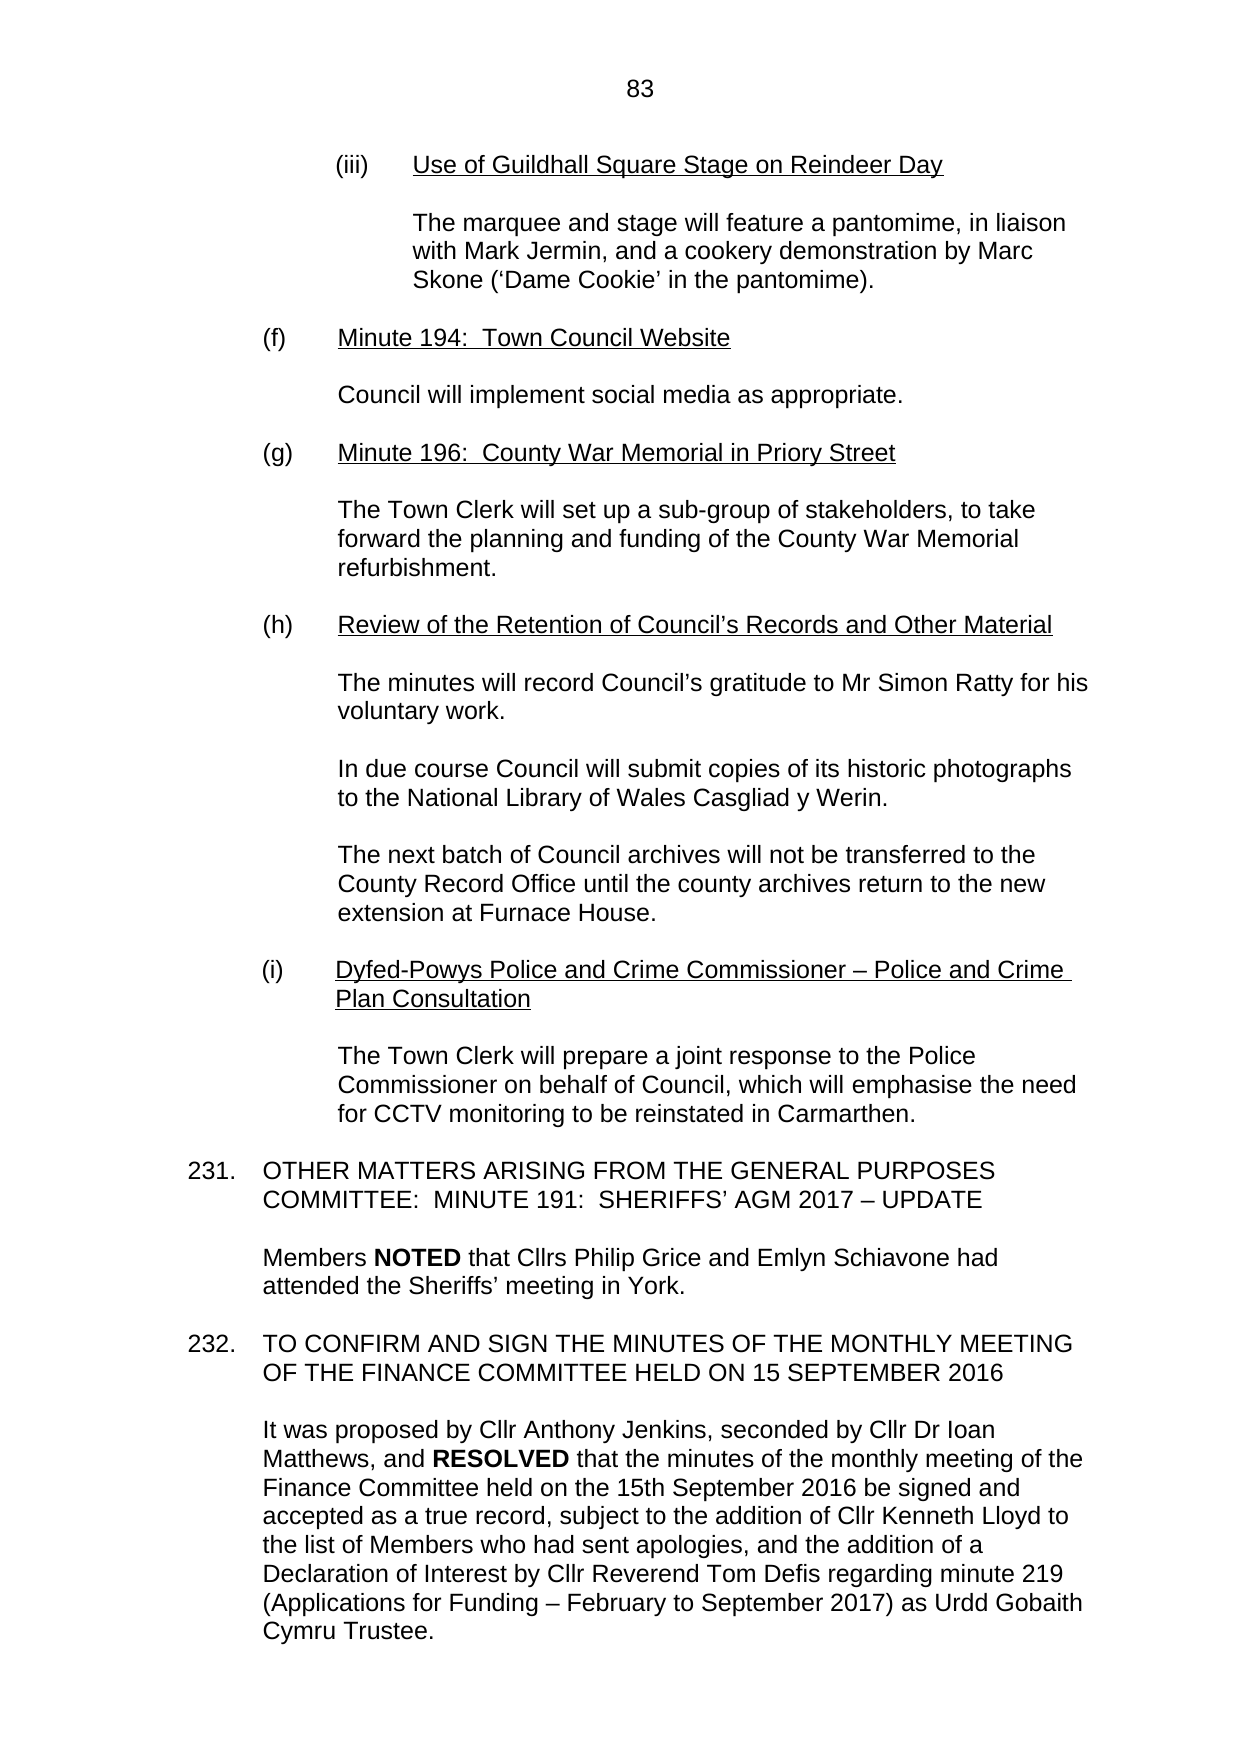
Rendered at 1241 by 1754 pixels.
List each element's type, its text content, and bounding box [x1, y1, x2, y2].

text It was proposed by Cllr Anthony Jenkins, seconded by Cllr Dr Ioan Matthews, and RESOLVED that the minutes of the monthly meeting of the Finance Committee held on the 15th September 2016 be signed and accepted as a true record, subject to the addition of Cllr Kenneth Lloyd to the list of Members who had sent apologies, and the addition of a Declaration of Interest by Cllr Reverend Tom Defis regarding minute 219 (Applications for Funding – February to September 2017) as Urdd Gobaith Cymru Trustee. [262, 1415, 1093, 1645]
text Council will implement social media as appropriate. [337, 380, 1093, 409]
text 232. TO CONFIRM AND SIGN THE MINUTES OF THE MONTHLY MEETING OF THE FINANCE COMMITTEE HELD ON 15 SEPTEMBER 2016 [187, 1329, 1093, 1386]
text 231. OTHER MATTERS ARISING FROM THE GENERAL PURPOSES COMMITTEE: MINUTE 191: SHERIFFS’ AGM 2017 – UPDATE [187, 1156, 1093, 1214]
text (h) Review of the Retention of Council’s Records and Other Material [262, 610, 1093, 639]
text The next batch of Council archives will not be transferred to the County Record Office until the county archives return to the new extension at Furnace House. [337, 840, 1093, 926]
text In due course Council will submit copies of its historic photographs to the National Library of Wales Casgliad y Werin. [337, 754, 1093, 811]
text The Town Clerk will set up a sub-group of stakeholders, to take forward the planning and funding of the County War Memorial refurbishment. [337, 495, 1093, 581]
text The Town Clerk will prepare a joint response to the Police Commissioner on behalf of Council, which will emphasise the need for CCTV monitoring to be reinstated in Carmarthen. [337, 1041, 1093, 1127]
text (g) Minute 196: County War Memorial in Priory Street [262, 437, 1093, 466]
text Members NOTED that Cllrs Philip Grice and Emlyn Schiavone had attended the Sheriffs’ meeting in York. [262, 1242, 1093, 1300]
text (iii) Use of Guildhall Square Stage on Reindeer Day [335, 150, 1093, 179]
text (f) Minute 194: Town Council Website [262, 322, 1093, 351]
text The marquee and stage will feature a pantomime, in liaison with Mark Jermin, and a cookery demonstration by Marc Skone (‘Dame Cookie’ in the pantomime). [412, 207, 1093, 294]
text (i) Dyfed-Powys Police and Crime Commissioner – Police and Crime Plan Consultation [261, 955, 1093, 1012]
text The minutes will record Council’s gratitude to Mr Simon Ratty for his voluntary work. [337, 667, 1093, 725]
